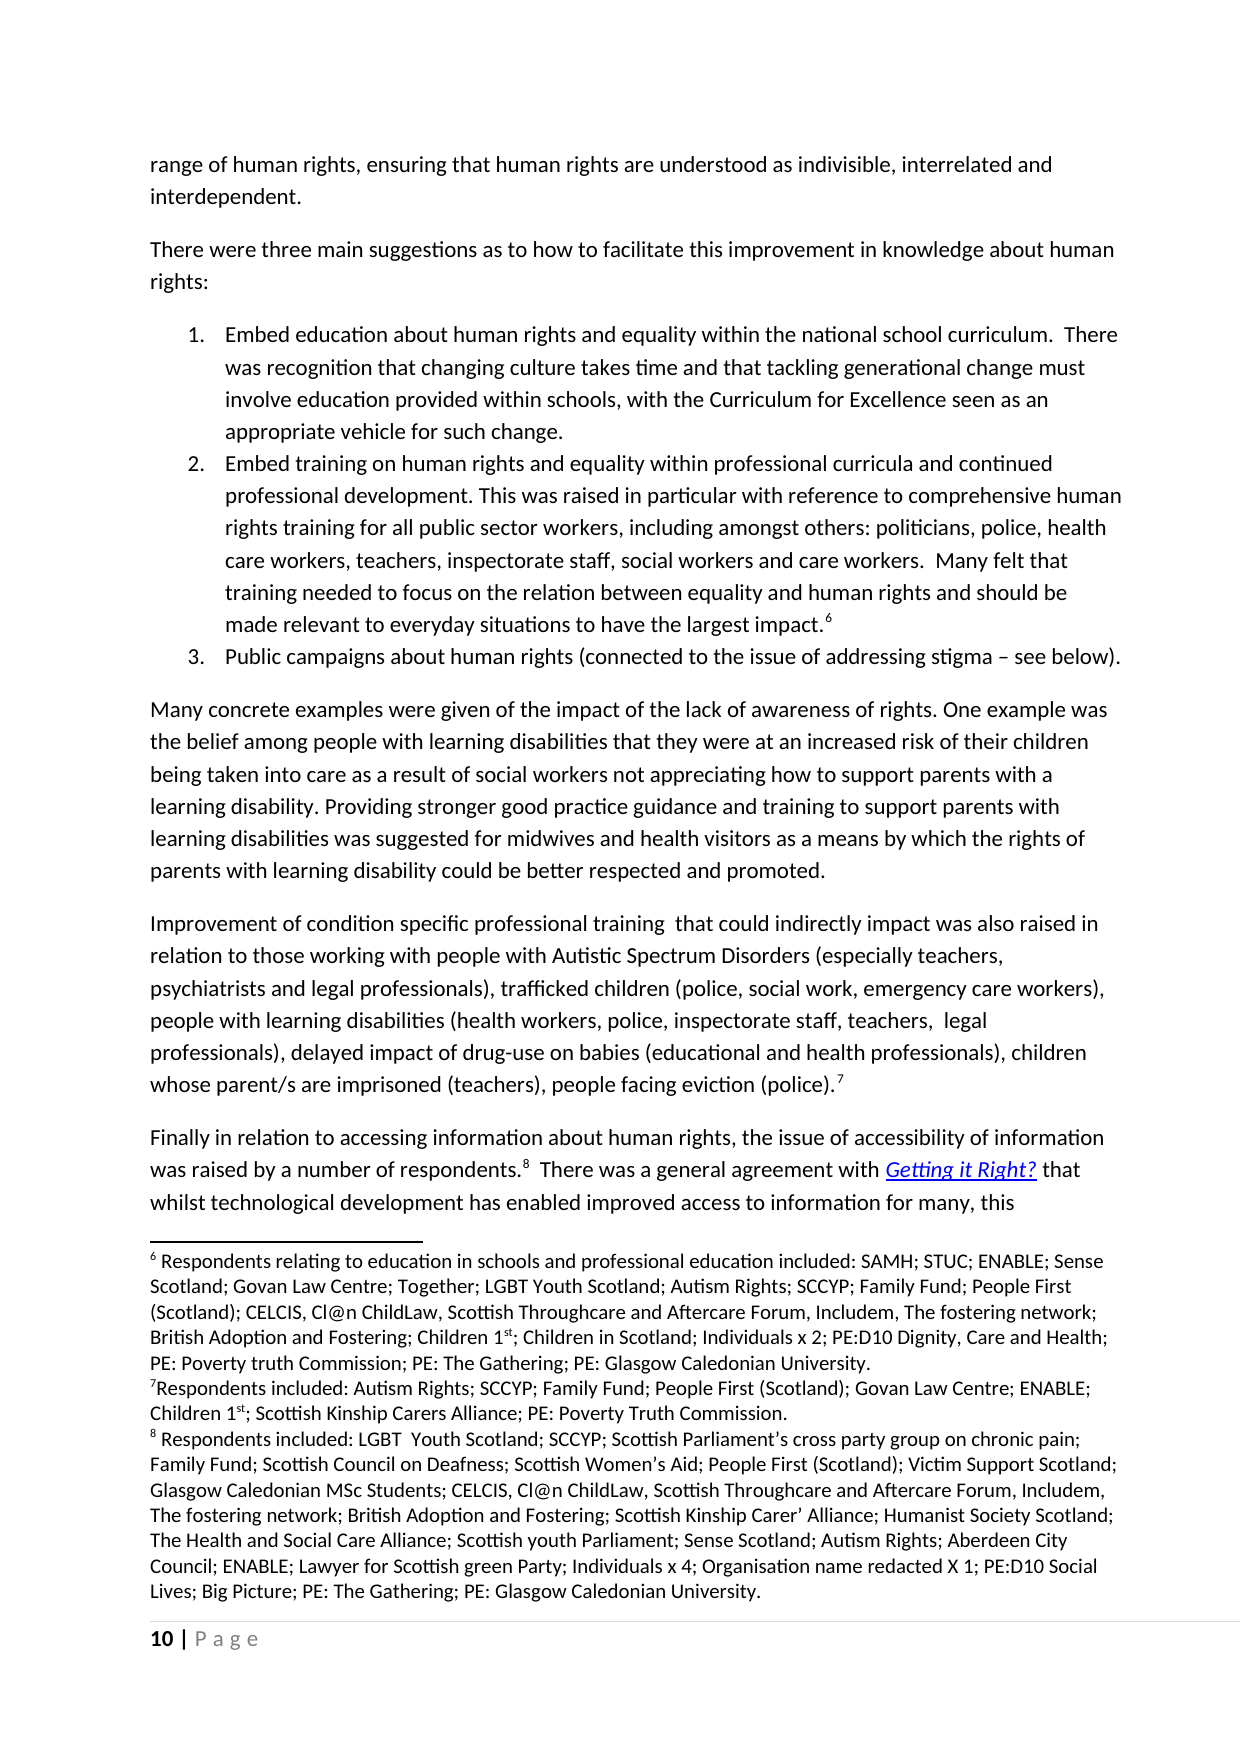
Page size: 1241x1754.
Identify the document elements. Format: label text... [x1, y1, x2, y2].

text There were three main suggestions as to how to facilitate this improvement in knowledge about human rights: [150, 235, 1124, 295]
text Improvement of condition specific professional training that could indirectly impact was also raised in relation to those working with people with Autistic Spectrum Disorders (especially teachers, psychiatrists and legal professionals), trafficked children (police, social work, emergency care workers), people with learning disabilities (health workers, police, inspectorate staff, teachers, legal professionals), delayed impact of drug-use on babies (educational and health professionals), children whose parent/s are imprisoned (teachers), people facing eviction (police). [150, 909, 1124, 1098]
list Embed education about human rights and equality within the national school curriculum. There was recognition that changing culture takes time and that tackling generational change must involve education provided within schools, with the Curriculum for Excellence seen as an appropriate vehicle for such change. [187, 320, 1124, 445]
list Embed training on human rights and equality within professional curricula and continued professional development. This was raised in particular with reference to comprehensive human rights training for all public sector workers, including amongst others: politicians, police, health care workers, teachers, inspectorate staff, social workers and care workers. Many felt that training needed to focus on the relation between equality and human rights and should be made relevant to everyday situations to have the largest impact. [187, 449, 1124, 638]
text Finally in relation to accessing information about human rights, the issue of accessibility of information was raised by a number of respondents. There was a general agreement with Getting it Right? that whilst technological development has enabled improved access to information for many, this advancement had also created a digital divide. Some respondents felt that an overreliance on internet access (especially for access to jobs and benefits) and a reduction in information and resources available in print had in fact resulted in a rollback of accessibility of information at central and local government level particularly in rural areas, where the speed at which broadband access is available falls significantly short of that in urban areas. [150, 1123, 1124, 1216]
text Many concrete examples were given of the impact of the lack of awareness of rights. One example was the belief among people with learning disabilities that they were at an increased risk of their children being taken into care as a result of social workers not appreciating how to support parents with a learning disability. Providing stronger good practice guidance and training to support parents with learning disabilities was suggested for midwives and health visitors as a means by which the rights of parents with learning disability could be better respected and promoted. [150, 695, 1124, 884]
list Public campaigns about human rights (connected to the issue of addressing stigma – see below). [187, 642, 1124, 670]
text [150, 150, 1124, 210]
